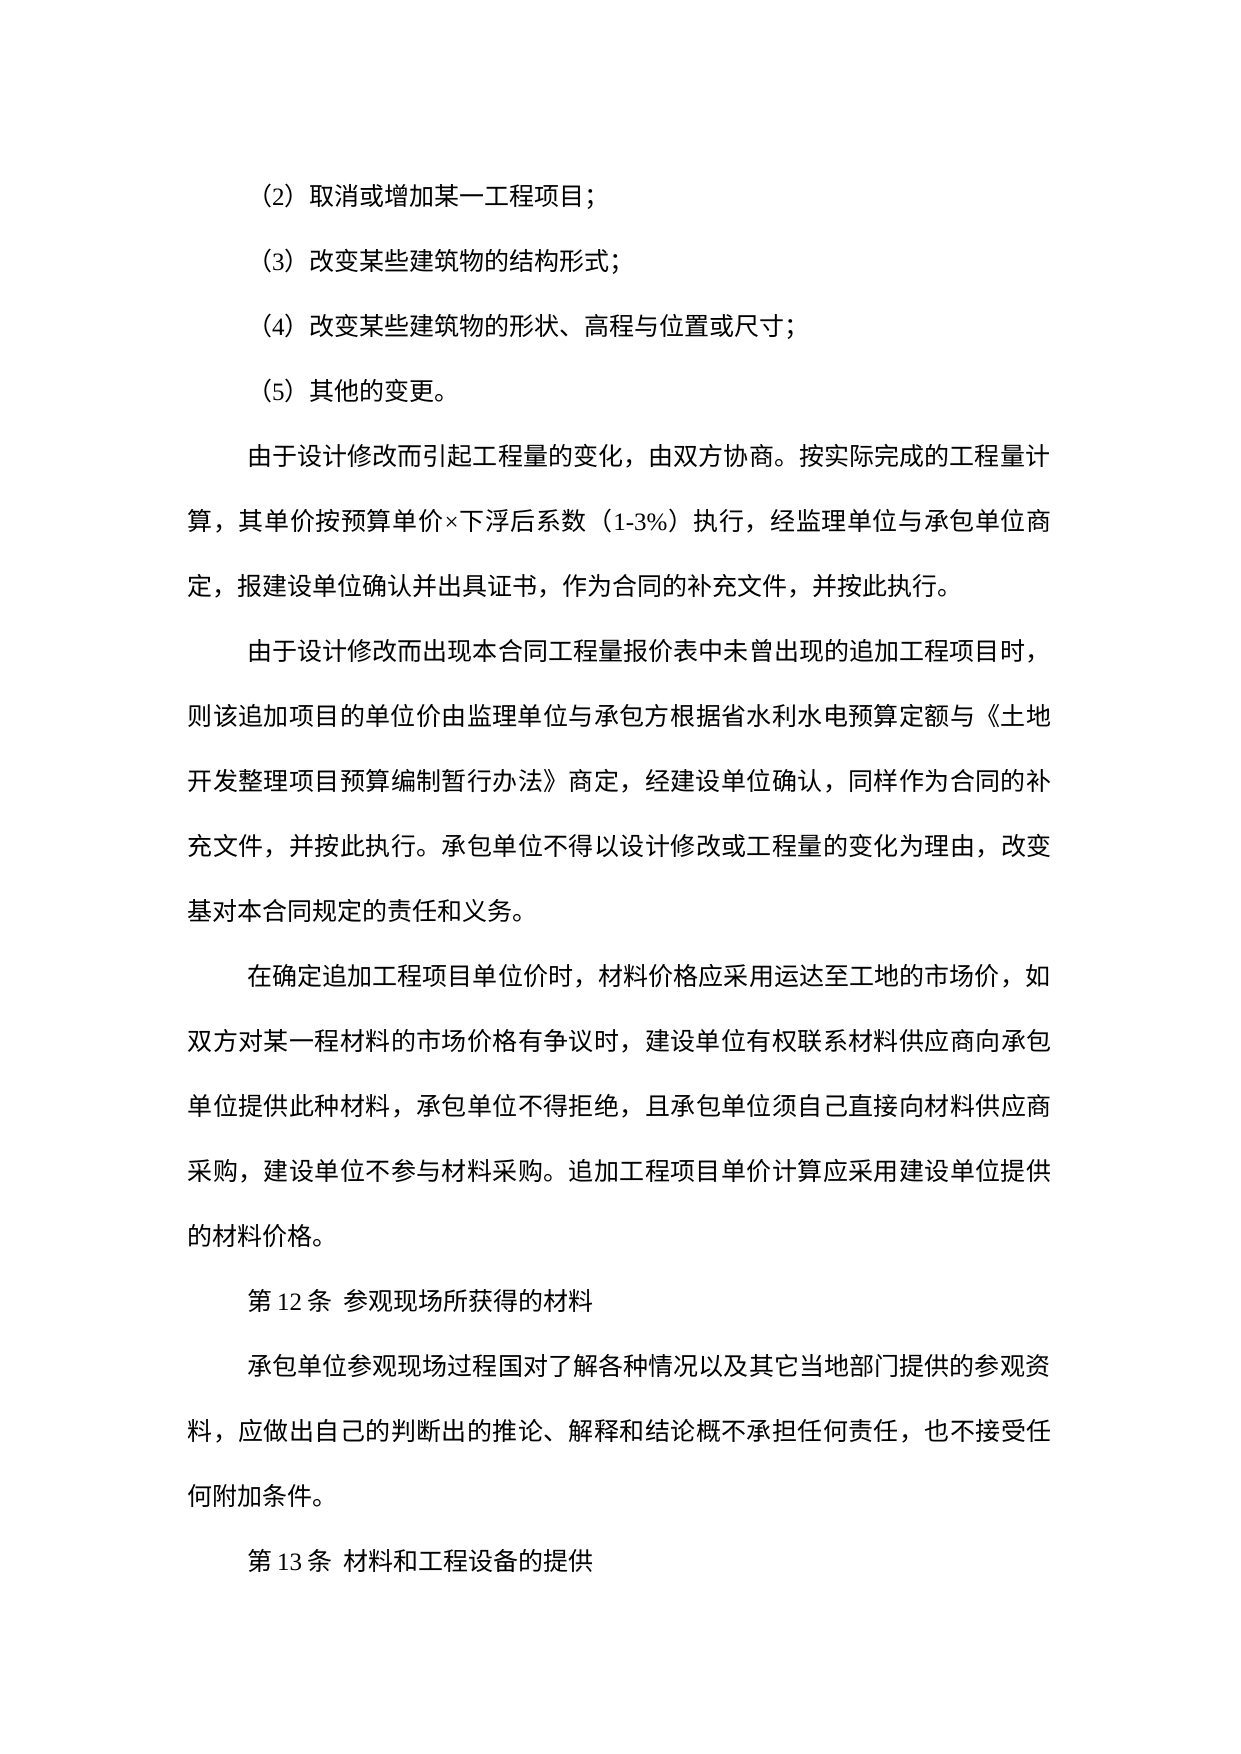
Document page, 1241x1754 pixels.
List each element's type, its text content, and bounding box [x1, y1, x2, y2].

text 由于设计修改而出现本合同工程量报价表中未曾出现的追加工程项目时，则该追加项目的单位价由监理单位与承包方根据省水利水电预算定额与《土地开发整理项目预算编制暂行办法》商定，经建设单位确认，同样作为合同的补充文件，并按此执行。承包单位不得以设计修改或工程量的变化为理由，改变基对本合同规定的责任和义务。 [187, 617, 1053, 942]
text 在确定追加工程项目单位价时，材料价格应采用运达至工地的市场价，如双方对某一程材料的市场价格有争议时，建设单位有权联系材料供应商向承包单位提供此种材料，承包单位不得拒绝，且承包单位须自己直接向材料供应商采购，建设单位不参与材料采购。追加工程项目单价计算应采用建设单位提供的材料价格。 [187, 942, 1053, 1267]
text 由于设计修改而引起工程量的变化，由双方协商。按实际完成的工程量计算，其单价按预算单价×下浮后系数（1-3%）执行，经监理单位与承包单位商定，报建设单位确认并出具证书，作为合同的补充文件，并按此执行。 [187, 422, 1053, 617]
text （2）取消或增加某一工程项目； [187, 162, 1053, 227]
text （4）改变某些建筑物的形状、高程与位置或尺寸； [187, 292, 1053, 357]
text 承包单位参观现场过程国对了解各种情况以及其它当地部门提供的参观资料，应做出自己的判断出的推论、解释和结论概不承担任何责任，也不接受任何附加条件。 [187, 1332, 1053, 1527]
text 第13条 材料和工程设备的提供 [187, 1527, 1053, 1592]
text （3）改变某些建筑物的结构形式； [187, 227, 1053, 292]
text （5）其他的变更。 [187, 357, 1053, 422]
text 第12条 参观现场所获得的材料 [187, 1267, 1053, 1332]
